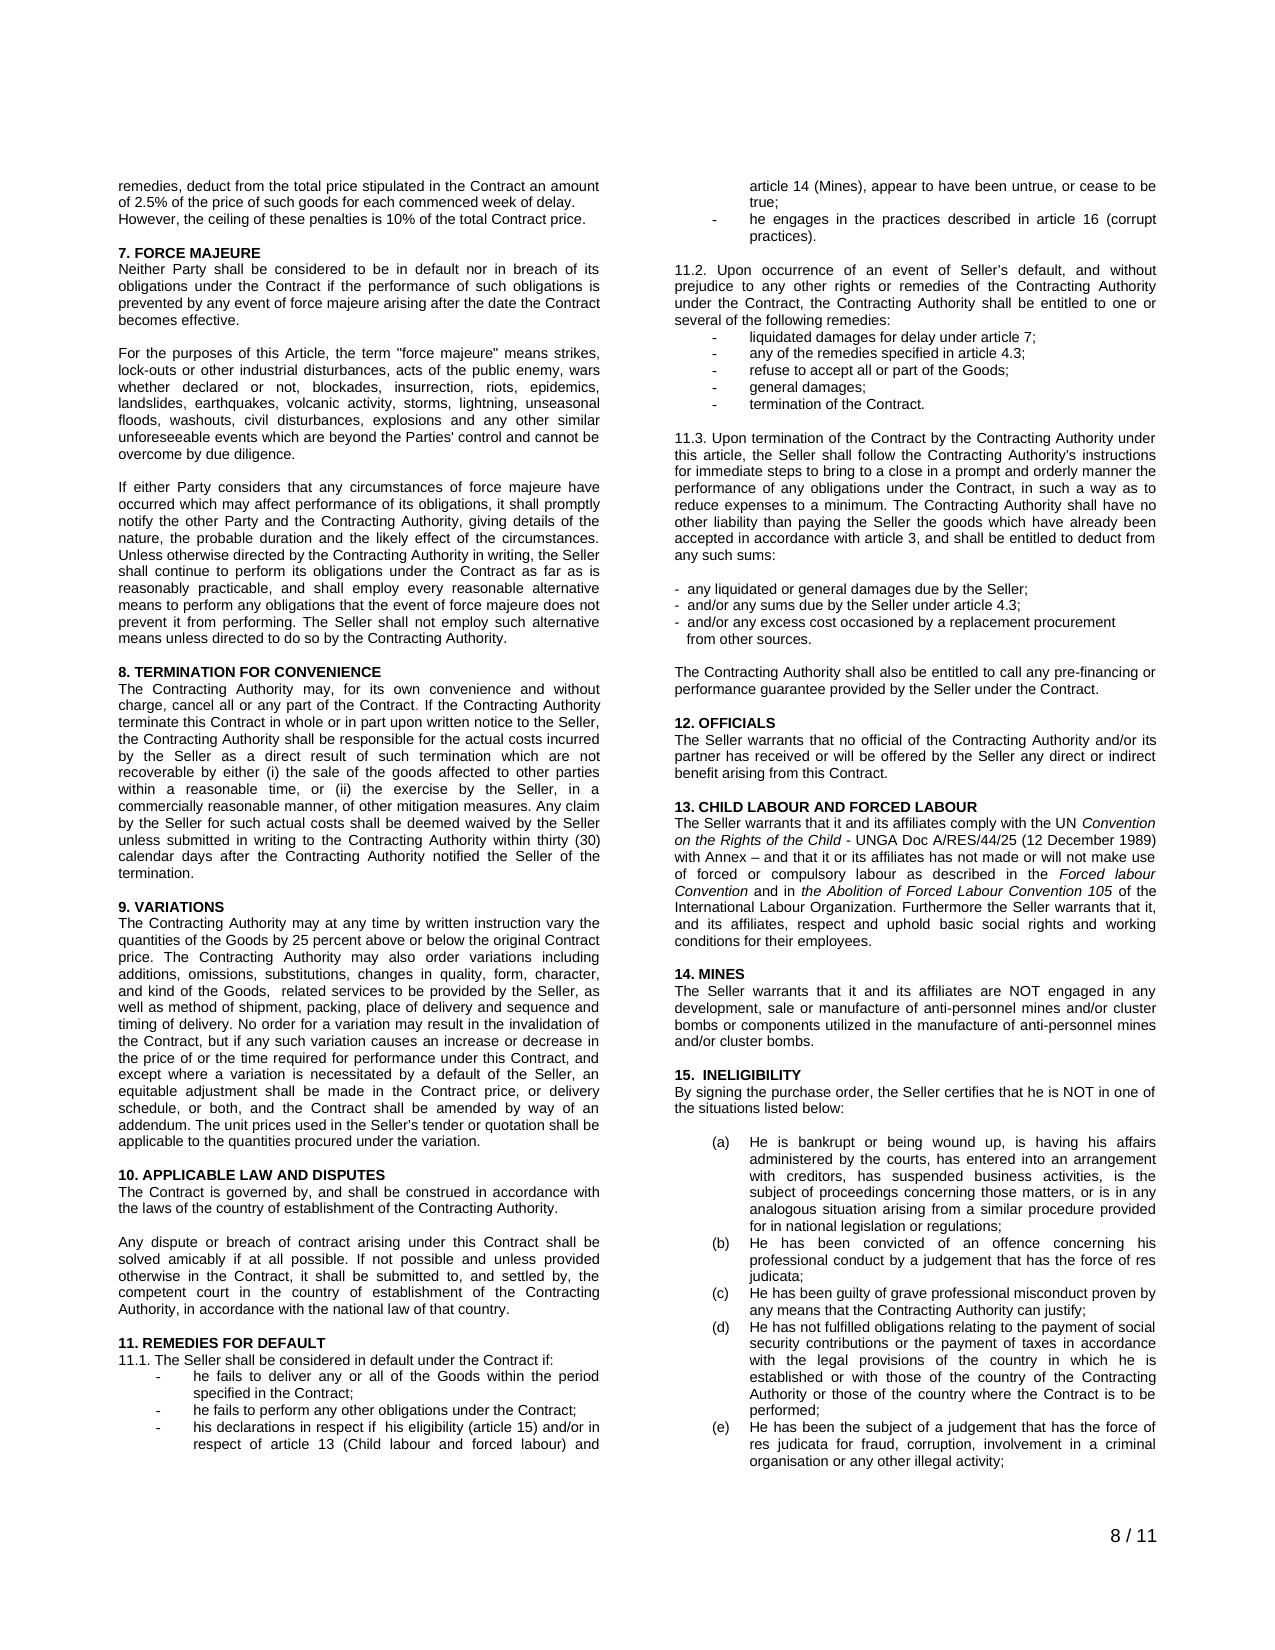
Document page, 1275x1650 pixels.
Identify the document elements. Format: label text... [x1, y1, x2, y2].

list refuse to accept all or part of the Goods; [712, 362, 1157, 379]
text 7. Force Majeure [118, 244, 601, 261]
list He has been guilty of grave professional misconduct proven by any means that the Contracting Authority can justify; [712, 1285, 1157, 1318]
text If either Party considers that any circumstances of force majeure have occurred which may affect performance of its obligations, it shall promptly notify the other Party and the Contracting Authority, giving details of the nature, the probable duration and the likely effect of the circumstances. Unless otherwise directed by the Contracting Authority in writing, the Seller shall continue to perform its obligations under the Contract as far as is reasonably practicable, and shall employ every reasonable alternative means to perform any obligations that the event of force majeure does not prevent it from performing. The Seller shall not employ such alternative means unless directed to do so by the Contracting Authority. [118, 479, 601, 647]
text 11.3. Upon termination of the Contract by the Contracting Authority under this article, the Seller shall follow the Contracting Authority’s instructions for immediate steps to bring to a close in a prompt and orderly manner the performance of any obligations under the Contract, in such a way as to reduce expenses to a minimum. The Contracting Authority shall have no other liability than paying the Seller the goods which have already been accepted in accordance with article 3, and shall be entitled to deduct from any such sums: [674, 429, 1157, 563]
text The Contracting Authority may, for its own convenience and without charge, cancel all or any part of the Contract. If the Contracting Authority terminate this Contract in whole or in part upon written notice to the Seller, the Contracting Authority shall be responsible for the actual costs incurred by the Seller as a direct result of such termination which are not recoverable by either (i) the sale of the goods affected to other parties within a reasonable time, or (ii) the exercise by the Seller, in a commercially reasonable manner, of other mitigation measures. Any claim by the Seller for such actual costs shall be deemed waived by the Seller unless submitted in writing to the Contracting Authority within thirty (30) calendar days after the Contracting Authority notified the Seller of the termination. [118, 680, 601, 882]
text 10. Applicable Law and disputes [118, 1167, 601, 1183]
list general damages; [712, 379, 1157, 396]
text The Seller warrants that no official of the Contracting Authority and/or its partner has received or will be offered by the Seller any direct or indirect benefit arising from this Contract. [674, 731, 1157, 782]
text 11. REMEDIES FOR DEFAULT [118, 1334, 601, 1351]
text - and/or any excess cost occasioned by a replacement procurement [674, 614, 1157, 631]
list He has been convicted of an offence concerning his professional conduct by a judgement that has the force of res judicata; [712, 1234, 1157, 1285]
text 15. Ineligibility [674, 1067, 1157, 1083]
list he fails to perform any other obligations under the Contract; [156, 1402, 601, 1418]
text For the purposes of this Article, the term "force majeure" means strikes, lock-outs or other industrial disturbances, acts of the public enemy, wars whether declared or not, blockades, insurrection, riots, epidemics, landslides, earthquakes, volcanic activity, storms, lightning, unseasonal floods, washouts, civil disturbances, explosions and any other similar unforeseeable events which are beyond the Parties' control and cannot be overcome by due diligence. [118, 345, 601, 462]
text The Contract is governed by, and shall be construed in accordance with the laws of the country of establishment of the Contracting Authority. [118, 1183, 601, 1217]
text - and/or any sums due by the Seller under article 4.3; [674, 597, 1157, 614]
text The Contracting Authority may at any time by written instruction vary the quantities of the Goods by 25 percent above or below the original Contract price. The Contracting Authority may also order variations including additions, omissions, substitutions, changes in quality, form, character, and kind of the Goods, related services to be provided by the Seller, as well as method of shipment, packing, place of delivery and sequence and timing of delivery. No order for a variation may result in the invalidation of the Contract, but if any such variation causes an increase or decrease in the price of or the time required for performance under this Contract, and except where a variation is necessitated by a default of the Seller, an equitable adjustment shall be made in the Contract price, or delivery schedule, or both, and the Contract shall be amended by way of an addendum. The unit prices used in the Seller’s tender or quotation shall be applicable to the quantities procured under the variation. [118, 915, 601, 1150]
list He has been the subject of a judgement that has the force of res judicata for fraud, corruption, involvement in a criminal organisation or any other illegal activity; [712, 1419, 1157, 1469]
list he engages in the practices described in article 16 (corrupt practices). [712, 211, 1157, 244]
text 12. Officials [674, 714, 1157, 731]
text 11.2. Upon occurrence of an event of Seller’s default, and without prejudice to any other rights or remedies of the Contracting Authority under the Contract, the Contracting Authority shall be entitled to one or several of the following remedies: [674, 261, 1157, 328]
list He is bankrupt or being wound up, is having his affairs administered by the courts, has entered into an arrangement with creditors, has suspended business activities, is the subject of proceedings concerning those matters, or is in any analogous situation arising from a similar procedure provided for in national legislation or regulations; [712, 1134, 1157, 1234]
text - any liquidated or general damages due by the Seller; [674, 580, 1157, 597]
list any of the remedies specified in article 4.3; [712, 345, 1157, 362]
list his declarations in respect if his eligibility (article 15) and/or in respect of article 13 (Child labour and forced labour) and article 14 (Mines), appear to have been untrue, or cease to be true; [712, 177, 1157, 211]
text Neither Party shall be considered to be in default nor in breach of its obligations under the Contract if the performance of such obligations is prevented by any event of force majeure arising after the date the Contract becomes effective. [118, 261, 601, 328]
text 8. Termination For Convenience [118, 663, 601, 680]
list termination of the Contract. [712, 396, 1157, 413]
list he fails to deliver any or all of the Goods within the period specified in the Contract; [156, 1368, 601, 1402]
text The Contracting Authority shall also be entitled to call any pre-financing or performance guarantee provided by the Seller under the Contract. [674, 664, 1157, 698]
list his declarations in respect if his eligibility (article 15) and/or in respect of article 13 (Child labour and forced labour) and article 14 (Mines), appear to have been untrue, or cease to be true; [156, 1418, 601, 1452]
list liquidated damages for delay under article 7; [712, 328, 1157, 345]
text By signing the purchase order, the Seller certifies that he is NOT in one of the situations listed below: [674, 1083, 1157, 1117]
text The Seller warrants that it and its affiliates are NOT engaged in any development, sale or manufacture of anti-personnel mines and/or cluster bombs or components utilized in the manufacture of anti-personnel mines and/or cluster bombs. [674, 983, 1157, 1050]
text 14. Mines [674, 966, 1157, 983]
text from other sources. [674, 631, 1157, 647]
list He has not fulfilled obligations relating to the payment of social security contributions or the payment of taxes in accordance with the legal provisions of the country in which he is established or with those of the country of the Contracting Authority or those of the country where the Contract is to be performed; [712, 1318, 1157, 1419]
text However, the ceiling of these penalties is 10% of the total Contract price. [118, 211, 601, 227]
text Any dispute or breach of contract arising under this Contract shall be solved amicably if at all possible. If not possible and unless provided otherwise in the Contract, it shall be submitted to, and settled by, the competent court in the country of establishment of the Contracting Authority, in accordance with the national law of that country. [118, 1234, 601, 1318]
text 9. VARIATIONS [118, 898, 601, 915]
text 11.1. The Seller shall be considered in default under the Contract if: [118, 1351, 601, 1368]
text 13. Child labour and forced labour [674, 798, 1157, 815]
text The Seller warrants that it and its affiliates comply with the UN Convention on the Rights of the Child - UNGA Doc A/RES/44/25 (12 December 1989) with Annex – and that it or its affiliates has not made or will not make use of forced or compulsory labour as described in the Forced labour Convention and in the Abolition of Forced Labour Convention 105 of the International Labour Organization. Furthermore the Seller warrants that it, and its affiliates, respect and uphold basic social rights and working conditions for their employees. [674, 815, 1157, 949]
